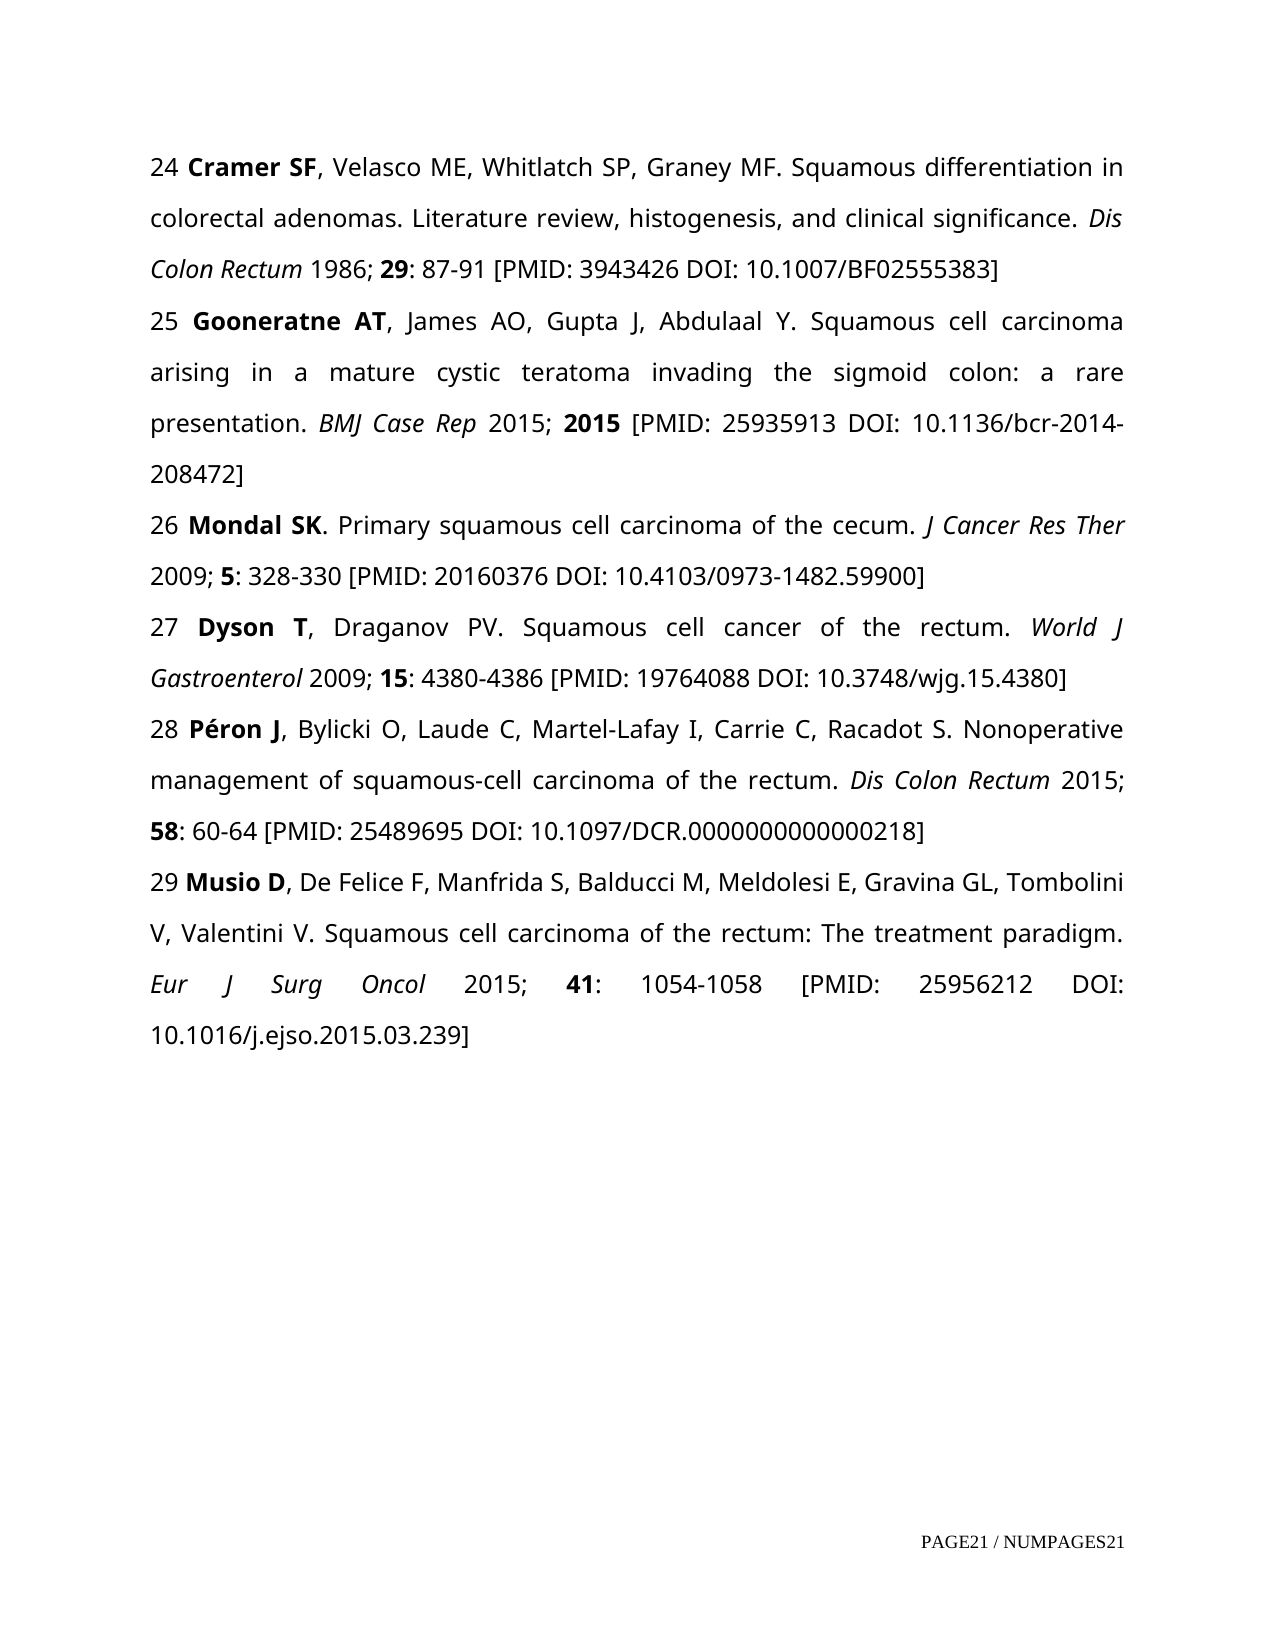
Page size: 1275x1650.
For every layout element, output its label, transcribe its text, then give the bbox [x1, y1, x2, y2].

text 28 Péron J, Bylicki O, Laude C, Martel-Lafay I, Carrie C, Racadot S. Nonoperative management of squamous-cell carcinoma of the rectum. Dis Colon Rectum 2015; 58: 60-64 [PMID: 25489695 DOI: 10.1097/DCR.0000000000000218] [150, 711, 1125, 848]
text 25 Gooneratne AT, James AO, Gupta J, Abdulaal Y. Squamous cell carcinoma arising in a mature cystic teratoma invading the sigmoid colon: a rare presentation. BMJ Case Rep 2015; 2015 [PMID: 25935913 DOI: 10.1136/bcr-2014-208472] [150, 303, 1125, 490]
text 29 Musio D, De Felice F, Manfrida S, Balducci M, Meldolesi E, Gravina GL, Tombolini V, Valentini V. Squamous cell carcinoma of the rectum: The treatment paradigm. Eur J Surg Oncol 2015; 41: 1054-1058 [PMID: 25956212 DOI: 10.1016/j.ejso.2015.03.239] [150, 864, 1125, 1052]
text 24 Cramer SF, Velasco ME, Whitlatch SP, Graney MF. Squamous differentiation in colorectal adenomas. Literature review, histogenesis, and clinical significance. Dis Colon Rectum 1986; 29: 87-91 [PMID: 3943426 DOI: 10.1007/BF02555383] [150, 150, 1125, 286]
text 26 Mondal SK. Primary squamous cell carcinoma of the cecum. J Cancer Res Ther 2009; 5: 328-330 [PMID: 20160376 DOI: 10.4103/0973-1482.59900] [150, 507, 1125, 592]
text 27 Dyson T, Draganov PV. Squamous cell cancer of the rectum. World J Gastroenterol 2009; 15: 4380-4386 [PMID: 19764088 DOI: 10.3748/wjg.15.4380] [150, 609, 1125, 694]
